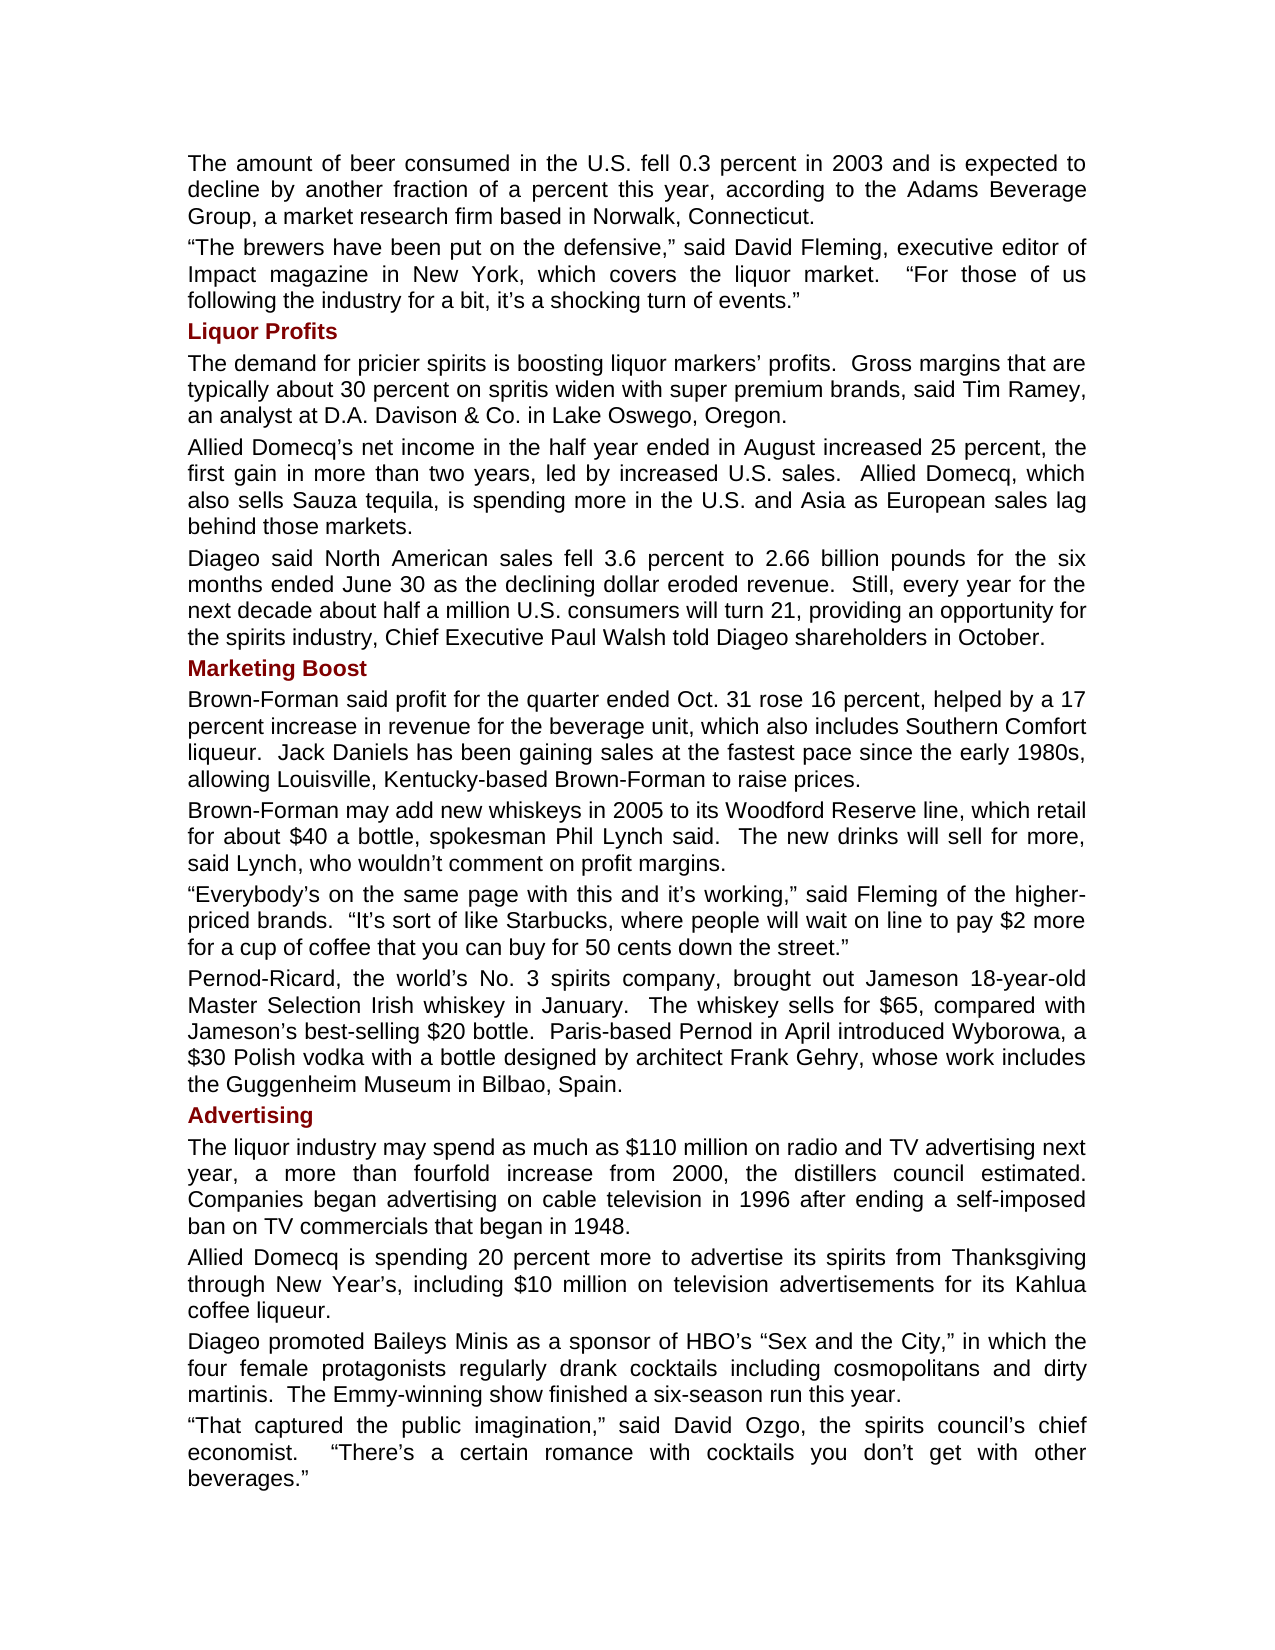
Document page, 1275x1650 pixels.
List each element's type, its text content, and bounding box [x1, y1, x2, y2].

text The amount of beer consumed in the fell 0.3 percent in 2003 and is expected to decline by another fraction of a percent this year, according to the Adams Beverage Group, a market research firm based in . [187, 150, 1087, 229]
text Liquor Profits [187, 318, 1087, 345]
text Marketing Boost [187, 655, 1087, 681]
text The liquor industry may spend as much as $110 million on radio and TV advertising next year, a more than fourfold increase from 2000, the distillers council estimated. Companies began advertising on cable television in 1996 after ending a self-imposed ban on TV commercials that began in 1948. [187, 1134, 1087, 1239]
text The demand for pricier spirits is boosting liquor markers’ profits. Gross margins that are typically about 30 percent on spritis widen with super premium brands, said Tim Ramey, an analyst at D.A. Davison & Co. in . [187, 350, 1087, 429]
text Brown-Forman may add new whiskeys in 2005 to its Woodford Reserve line, which retail for about $40 a bottle, spokesman Phil Lynch said. The new drinks will sell for more, said Lynch, who wouldn’t comment on profit margins. [187, 797, 1087, 876]
text Diageo said North American sales fell 3.6 percent to 2.66 billion pounds for the six months ended June 30 as the declining dollar eroded revenue. Still, every year for the next decade about half a million U.S. consumers will turn 21, providing an opportunity for the spirits industry, Chief Executive Paul Walsh told Diageo shareholders in October. [187, 544, 1087, 650]
text Advertising [187, 1102, 1087, 1128]
text Allied Domecq’s net income in the half year ended in August increased 25 percent, the first gain in more than two years, led by increased sales. Allied Domecq, which also sells Sauza tequila, is spending more in the and as European sales lag behind those markets. [187, 434, 1087, 539]
text “The brewers have been put on the defensive,” said David Fleming, executive editor of Impact magazine in , which covers the liquor market. “For those of us following the industry for a bit, it’s a shocking turn of events.” [187, 234, 1087, 313]
text Pernod-Ricard, the world’s No. 3 spirits company, brought out Jameson 18-year-old Master Selection Irish whiskey in January. The whiskey sells for $65, compared with Jameson’s best-selling $20 bottle. Paris-based Pernod in April introduced Wyborowa, a $30 Polish vodka with a bottle designed by architect Frank Gehry, whose work includes the in . [187, 965, 1087, 1097]
text Allied Domecq is spending 20 percent more to advertise its spirits from Thanksgiving through New Year’s, including $10 million on television advertisements for its Kahlua coffee liqueur. [187, 1244, 1087, 1323]
text Diageo promoted Baileys Minis as a sponsor of HBO’s “Sex and the City,” in which the four female protagonists regularly drank cocktails including cosmopolitans and dirty martinis. The Emmy-winning show finished a six-season run this year. [187, 1328, 1087, 1407]
text “That captured the public imagination,” said David Ozgo, the spirits council’s chief economist. “There’s a certain romance with cocktails you don’t get with other beverages.” [187, 1412, 1087, 1492]
text Brown-Forman said profit for the quarter ended Oct. 31 rose 16 percent, helped by a 17 percent increase in revenue for the beverage unit, which also includes Southern Comfort liqueur. Jack Daniels has been gaining sales at the fastest pace since the early 1980s, allowing Louisville, Kentucky-based Brown-Forman to raise prices. [187, 686, 1087, 792]
text “Everybody’s on the same page with this and it’s working,” said Fleming of the higher-priced brands. “It’s sort of like Starbucks, where people will wait on line to pay $2 more for a cup of coffee that you can buy for 50 cents down the street.” [187, 881, 1087, 960]
